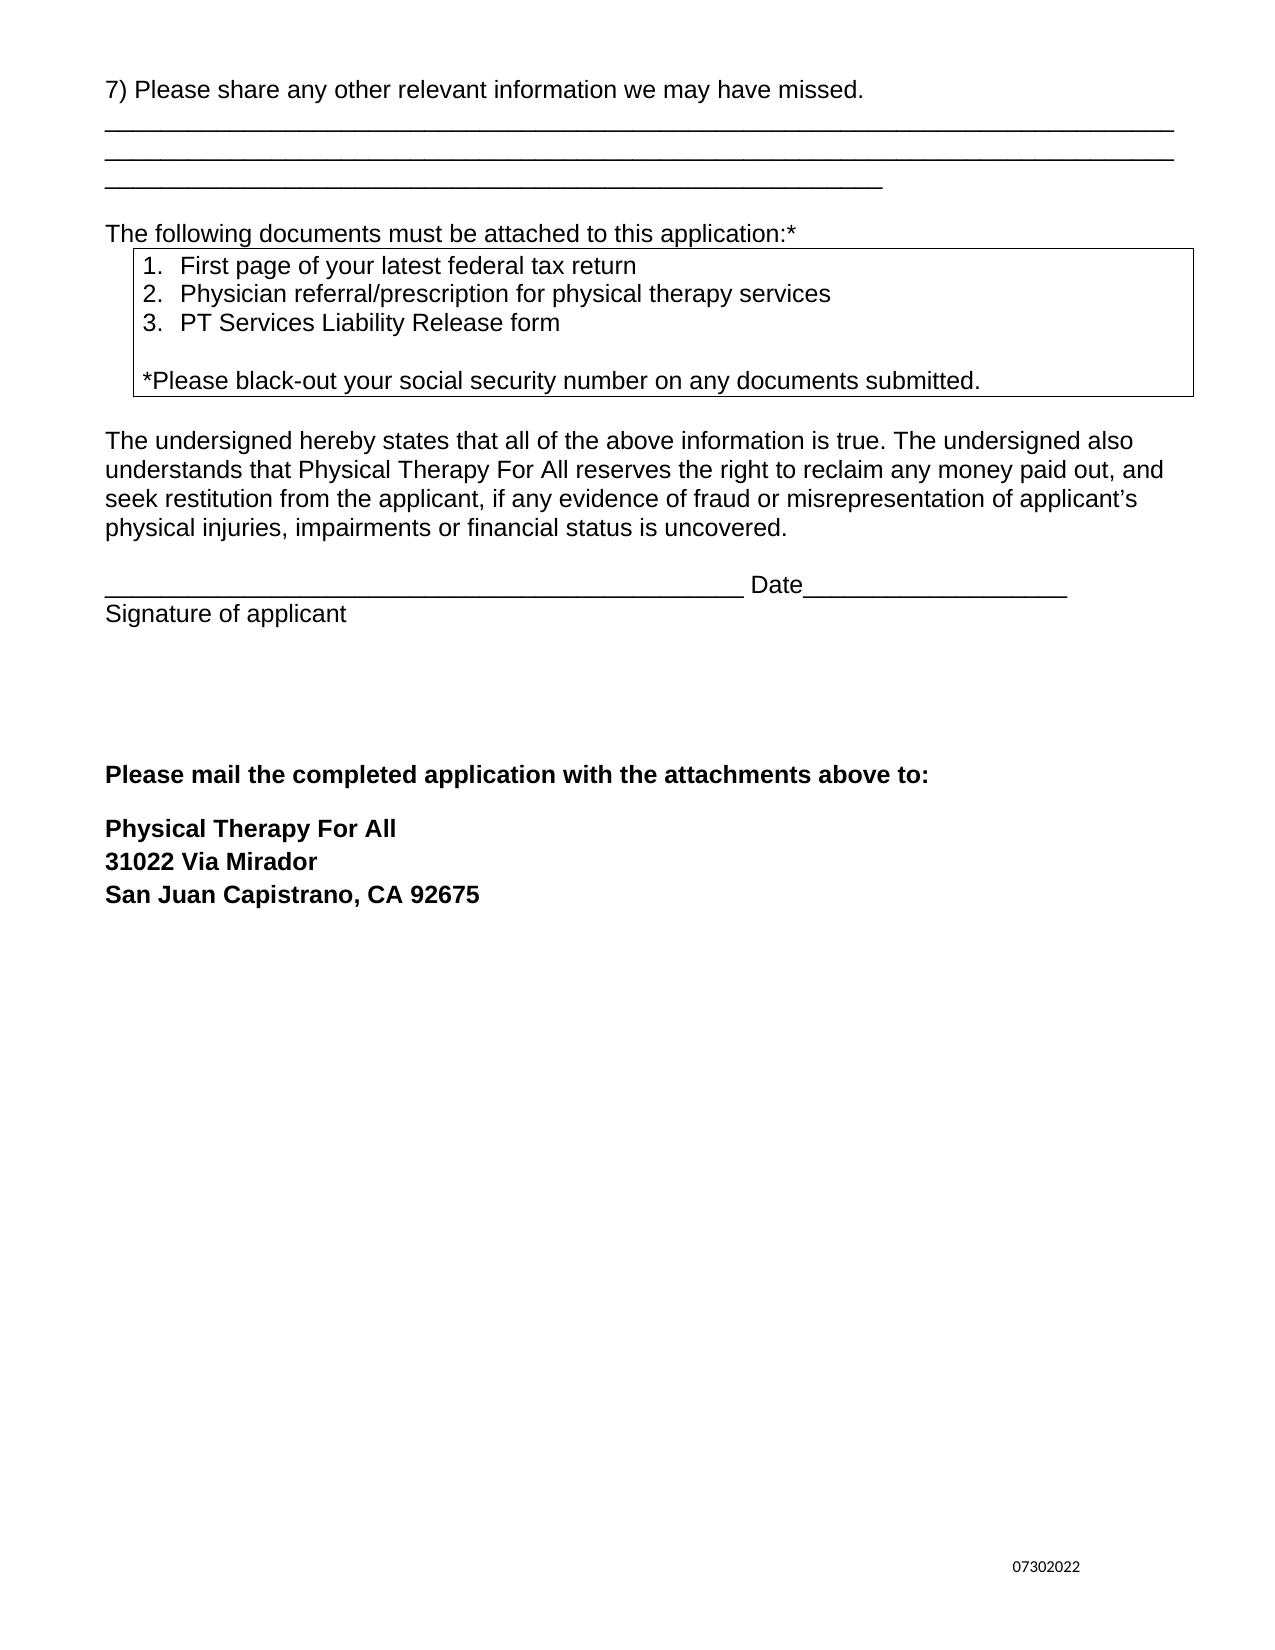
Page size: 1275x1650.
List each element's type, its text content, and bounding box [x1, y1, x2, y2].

text Please mail the completed application with the attachments above to: [105, 760, 1185, 789]
list First page of your latest federal tax return [134, 249, 1193, 276]
list PT Services Liability Release form [134, 305, 1193, 337]
text The following documents must be attached to this application:* [105, 219, 1185, 247]
text ______________________________________________ Date___________________ [105, 570, 1185, 599]
text The undersigned hereby states that all of the above information is true. The undersigned also understands that Physical Therapy For All reserves the right to reclaim any money paid out, and seek restitution from the applicant, if any evidence of fraud or misrepresentation of applicant’s physical injuries, impairments or financial status is uncovered. [105, 426, 1185, 541]
text Signature of applicant [105, 599, 1185, 627]
text San Juan Capistrano, CA 92675 [105, 880, 1185, 909]
text Physical Therapy For All [105, 814, 1185, 843]
text 7) Please share any other relevant information we may have missed. __________________________________________________________________________________________________________________________________________________________________________________________________________________ [105, 75, 1185, 190]
text 31022 Via Mirador [105, 847, 1185, 876]
text *Please black-out your social security number on any documents submitted. [134, 362, 1193, 396]
list Physician referral/prescription for physical therapy services [134, 276, 1193, 305]
